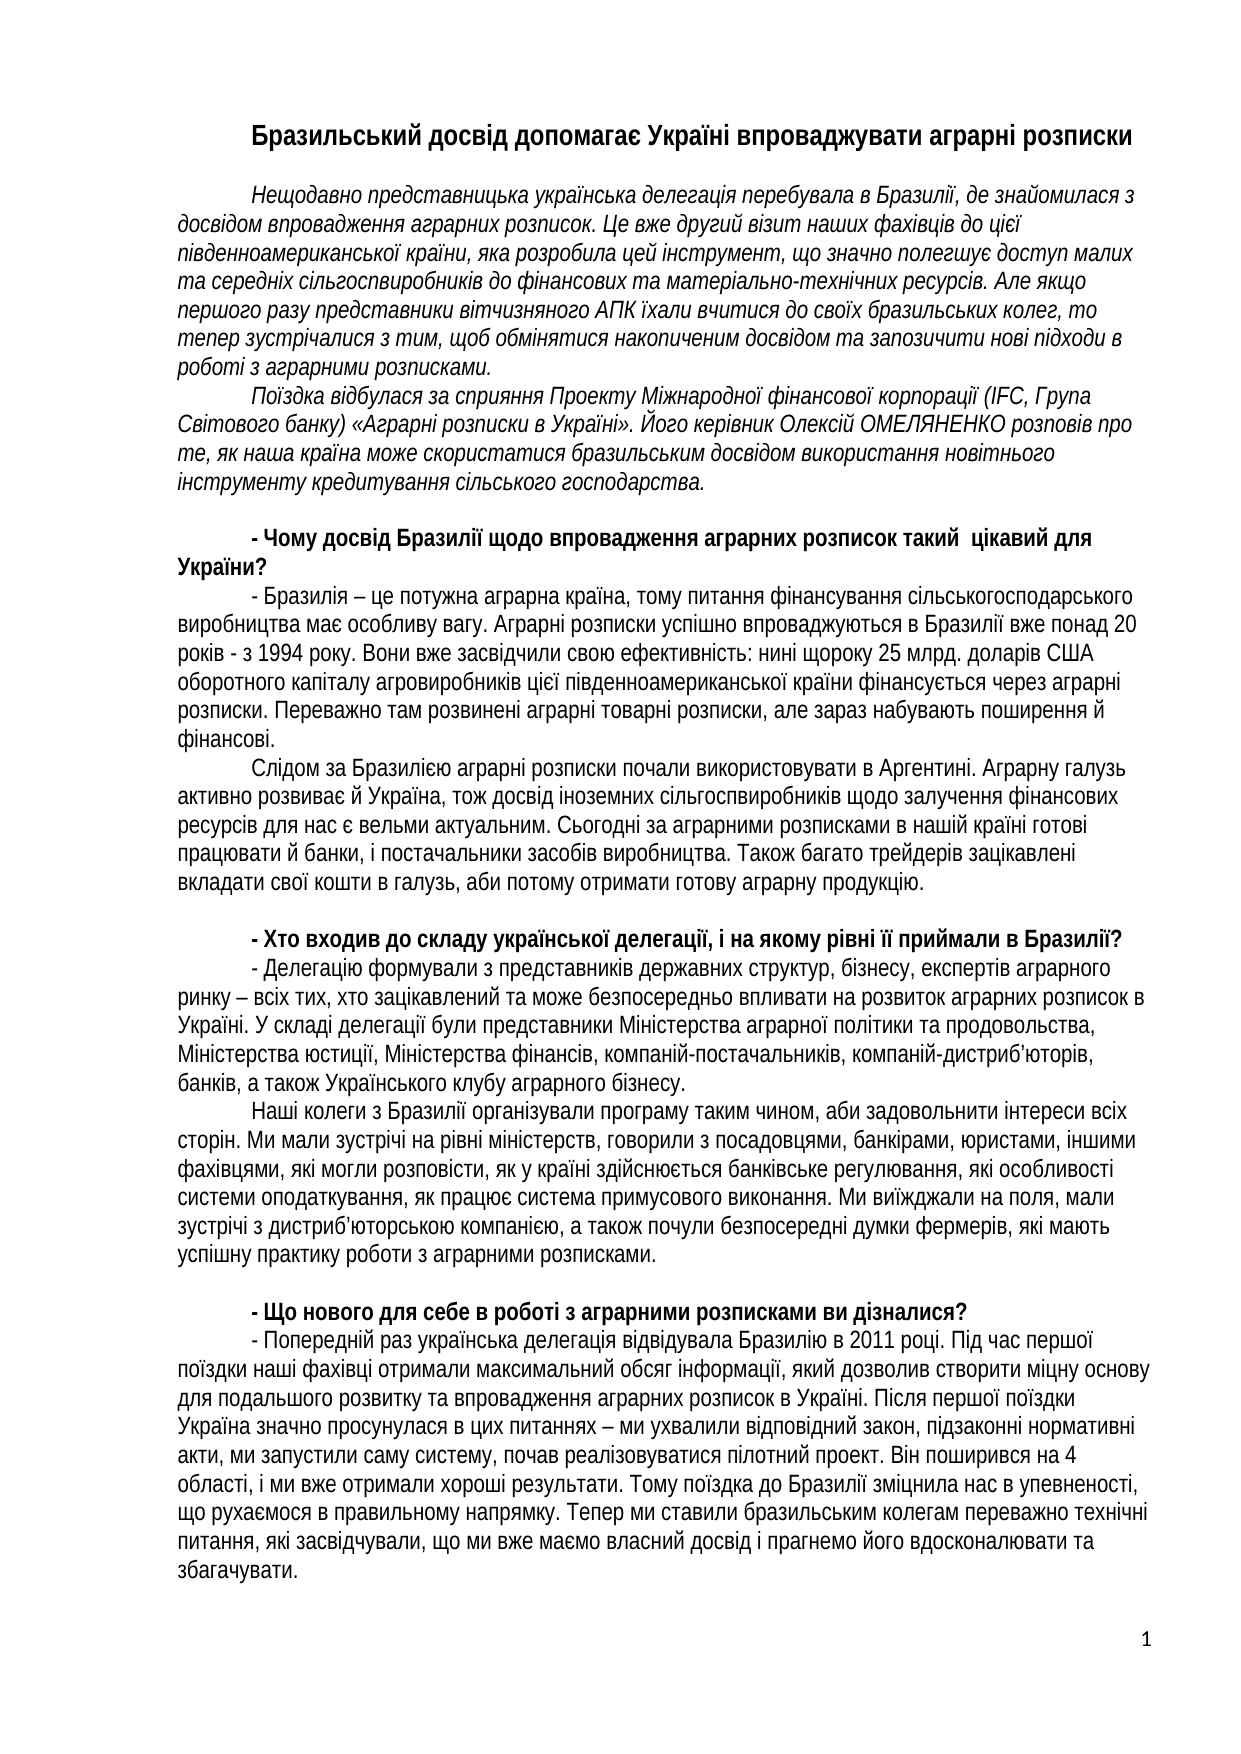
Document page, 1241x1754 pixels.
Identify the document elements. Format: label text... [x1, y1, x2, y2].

text - Делегацію формували з представників державних структур, бізнесу, експертів аграрного ринку – всіх тих, хто зацікавлений та може безпосередньо впливати на розвиток аграрних розписок в Україні. У складі делегації були представники Міністерства аграрної політики та продовольства, Міністерства юстиції, Міністерства фінансів, компаній-постачальників, компаній-дистриб’юторів, банків, а також Українського клубу аграрного бізнесу. [177, 953, 1152, 1096]
text - Бразилія – це потужна аграрна країна, тому питання фінансування сільськогосподарського виробництва має особливу вагу. Аграрні розписки успішно впроваджуються в Бразилії вже понад 20 років - з 1994 року. Вони вже засвідчили свою ефективність: нині щороку 25 млрд. доларів США оборотного капіталу агровиробників цієї південноамериканської країни фінансується через аграрні розписки. Переважно там розвинені аграрні товарні розписки, але зараз набувають поширення й фінансові. [177, 581, 1152, 752]
text Наші колеги з Бразилії організували програму таким чином, аби задовольнити інтереси всіх сторін. Ми мали зустрічі на рівні міністерств, говорили з посадовцями, банкірами, юристами, іншими фахівцями, які могли розповісти, як у країні здійснюється банківське регулювання, які особливості системи оподаткування, як працює система примусового виконання. Ми виїжджали на поля, мали зустрічі з дистриб’юторською компанією, а також почули безпосередні думки фермерів, які мають успішну практику роботи з аграрними розписками. [177, 1096, 1152, 1268]
text Слідом за Бразилією аграрні розписки почали використовувати в Аргентині. Аграрну галузь активно розвиває й Україна, тож досвід іноземних сільгоспвиробників щодо залучення фінансових ресурсів для нас є вельми актуальним. Сьогодні за аграрними розписками в нашій країні готові працювати й банки, і постачальники засобів виробництва. Також багато трейдерів зацікавлені вкладати свої кошти в галузь, аби потому отримати готову аграрну продукцію. [177, 752, 1152, 896]
text - Чому досвід Бразилії щодо впровадження аграрних розписок такий цікавий для України? [177, 523, 1152, 581]
text - Хто входив до складу української делегації, і на якому рівні її приймали в Бразилії? [177, 924, 1152, 953]
text Поїздка відбулася за сприяння Проекту Міжнародної фінансової корпорації (IFC, Група Світового банку) «Аграрні розписки в Україні». Його керівник Олексій ОМЕЛЯНЕНКО розповів про те, як наша країна може скористатися бразильським досвідом використання новітнього інструменту кредитування сільського господарства. [177, 381, 1152, 495]
text - Попередній раз українська делегація відвідувала Бразилію в 2011 році. Під час першої поїздки наші фахівці отримали максимальний обсяг інформації, який дозволив створити міцну основу для подальшого розвитку та впровадження аграрних розписок в Україні. Після першої поїздки Україна значно просунулася в цих питаннях – ми ухвалили відповідний закон, підзаконні нормативні акти, ми запустили саму систему, почав реалізовуватися пілотний проект. Він поширився на 4 області, і ми вже отримали хороші результати. Тому поїздка до Бразилії зміцнила нас в упевненості, що рухаємося в правильному напрямку. Тепер ми ставили бразильським колегам переважно технічні питання, які засвідчували, що ми вже маємо власний досвід і прагнемо його вдосконалювати та збагачувати. [177, 1325, 1152, 1583]
text Нещодавно представницька українська делегація перебувала в Бразилії, де знайомилася з досвідом впровадження аграрних розписок. Це вже другий візит наших фахівців до цієї південноамериканської країни, яка розробила цей інструмент, що значно полегшує доступ малих та середніх сільгоспвиробників до фінансових та матеріально-технічних ресурсів. Але якщо першого разу представники вітчизняного АПК їхали вчитися до своїх бразильських колег, то тепер зустрічалися з тим, щоб обмінятися накопиченим досвідом та запозичити нові підходи в роботі з аграрними розписками. [177, 180, 1152, 381]
text - Що нового для себе в роботі з аграрними розписками ви дізналися? [177, 1297, 1152, 1325]
text Бразильський досвід допомагає Україні впроваджувати аграрні розписки [177, 118, 1152, 152]
